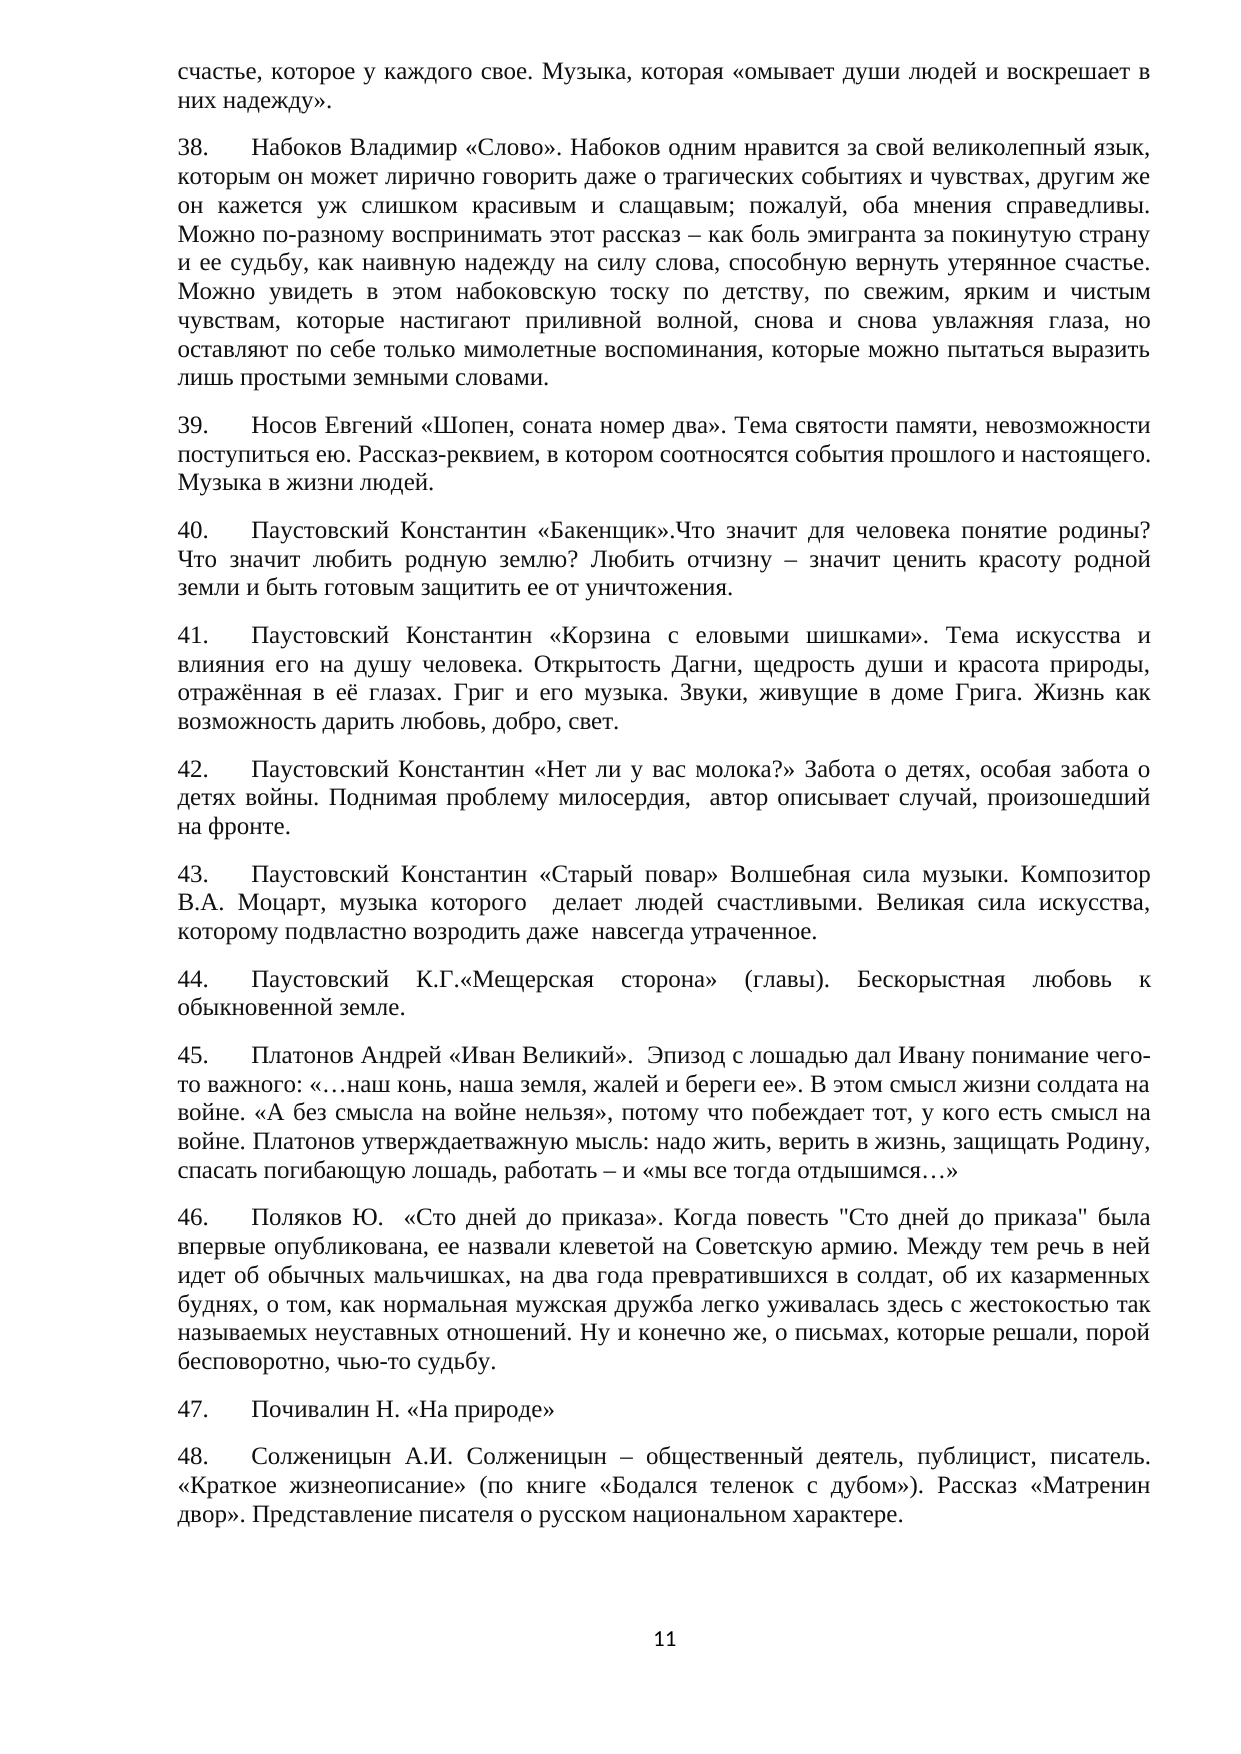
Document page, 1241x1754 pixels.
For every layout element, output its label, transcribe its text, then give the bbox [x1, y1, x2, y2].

text 47. Почивалин Н. «На природе» [177, 1394, 1152, 1422]
text 38. Набоков Владимир «Слово». Набоков одним нравится за свой великолепный язык, которым он может лирично говорить даже о трагических событиях и чувствах, другим же он кажется уж слишком красивым и слащавым; пожалуй, оба мнения справедливы. Можно по-разному воспринимать этот рассказ – как боль эмигранта за покинутую страну и ее судьбу, как наивную надежду на силу слова, способную вернуть утерянное счастье. Можно увидеть в этом набоковскую тоску по детству, по свежим, ярким и чистым чувствам, которые настигают приливной волной, снова и снова увлажняя глаза, но оставляют по себе только мимолетные воспоминания, которые можно пытаться выразить лишь простыми земными словами. [177, 132, 1152, 391]
text 39. Носов Евгений «Шопен, соната номер два». Тема святости памяти, невозможности поступиться ею. Рассказ-реквием, в котором соотносятся события прошлого и настоящего. Музыка в жизни людей. [177, 410, 1152, 496]
text 41. Паустовский Константин «Корзина с еловыми шишками». Тема искусства и влияния его на душу человека. Открытость Дагни, щедрость души и красота природы, отражённая в её глазах. Григ и его музыка. Звуки, живущие в доме Грига. Жизнь как возможность дарить любовь, добро, свет. [177, 620, 1152, 735]
text 44. Паустовский К.Г.«Мещерская сторона» (главы). Бескорыстная любовь к обыкновенной земле. [177, 964, 1152, 1021]
text 42. Паустовский Константин «Нет ли у вас молока?» Забота о детях, особая забота о детях войны. Поднимая проблему милосердия, автор описывает случай, произошедший на фронте. [177, 754, 1152, 840]
text 40. Паустовский Константин «Бакенщик».Что значит для человека понятие родины? Что значит любить родную землю? Любить отчизну – значит ценить красоту родной земли и быть готовым защитить ее от уничтожения. [177, 515, 1152, 601]
text 46. Поляков Ю. «Сто дней до приказа». Когда повесть "Сто дней до приказа" была впервые опубликована, ее назвали клеветой на Советскую армию. Между тем речь в ней идет об обычных мальчишках, на два года превратившихся в солдат, об их казарменных буднях, о том, как нормальная мужская дружба легко уживалась здесь с жестокостью так называемых неуставных отношений. Ну и конечно же, о письмах, которые решали, порой бесповоротно, чью-то судьбу. [177, 1202, 1152, 1375]
text 45. Платонов Андрей «Иван Великий». Эпизод с лошадью дал Ивану понимание чего-то важного: «…наш конь, наша земля, жалей и береги ее». В этом смысл жизни солдата на войне. «А без смысла на войне нельзя», потому что побеждает тот, у кого есть смысл на войне. Платонов утверждаетважную мысль: надо жить, верить в жизнь, защищать Родину, спасать погибающую лошадь, работать – и «мы все тогда отдышимся…» [177, 1040, 1152, 1184]
text 48. Солженицын А.И. Солженицын – общественный деятель, публицист, писатель. «Краткое жизнеописание» (по книге «Бодался теленок с дубом»). Рассказ «Матренин двор». Представление писателя о русском национальном характере. [177, 1441, 1152, 1527]
text 43. Паустовский Константин «Старый повар» Волшебная сила музыки. Композитор В.А. Моцарт, музыка которого делает людей счастливыми. Великая сила искусства, которому подвластно возродить даже навсегда утраченное. [177, 859, 1152, 945]
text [177, 56, 1152, 114]
